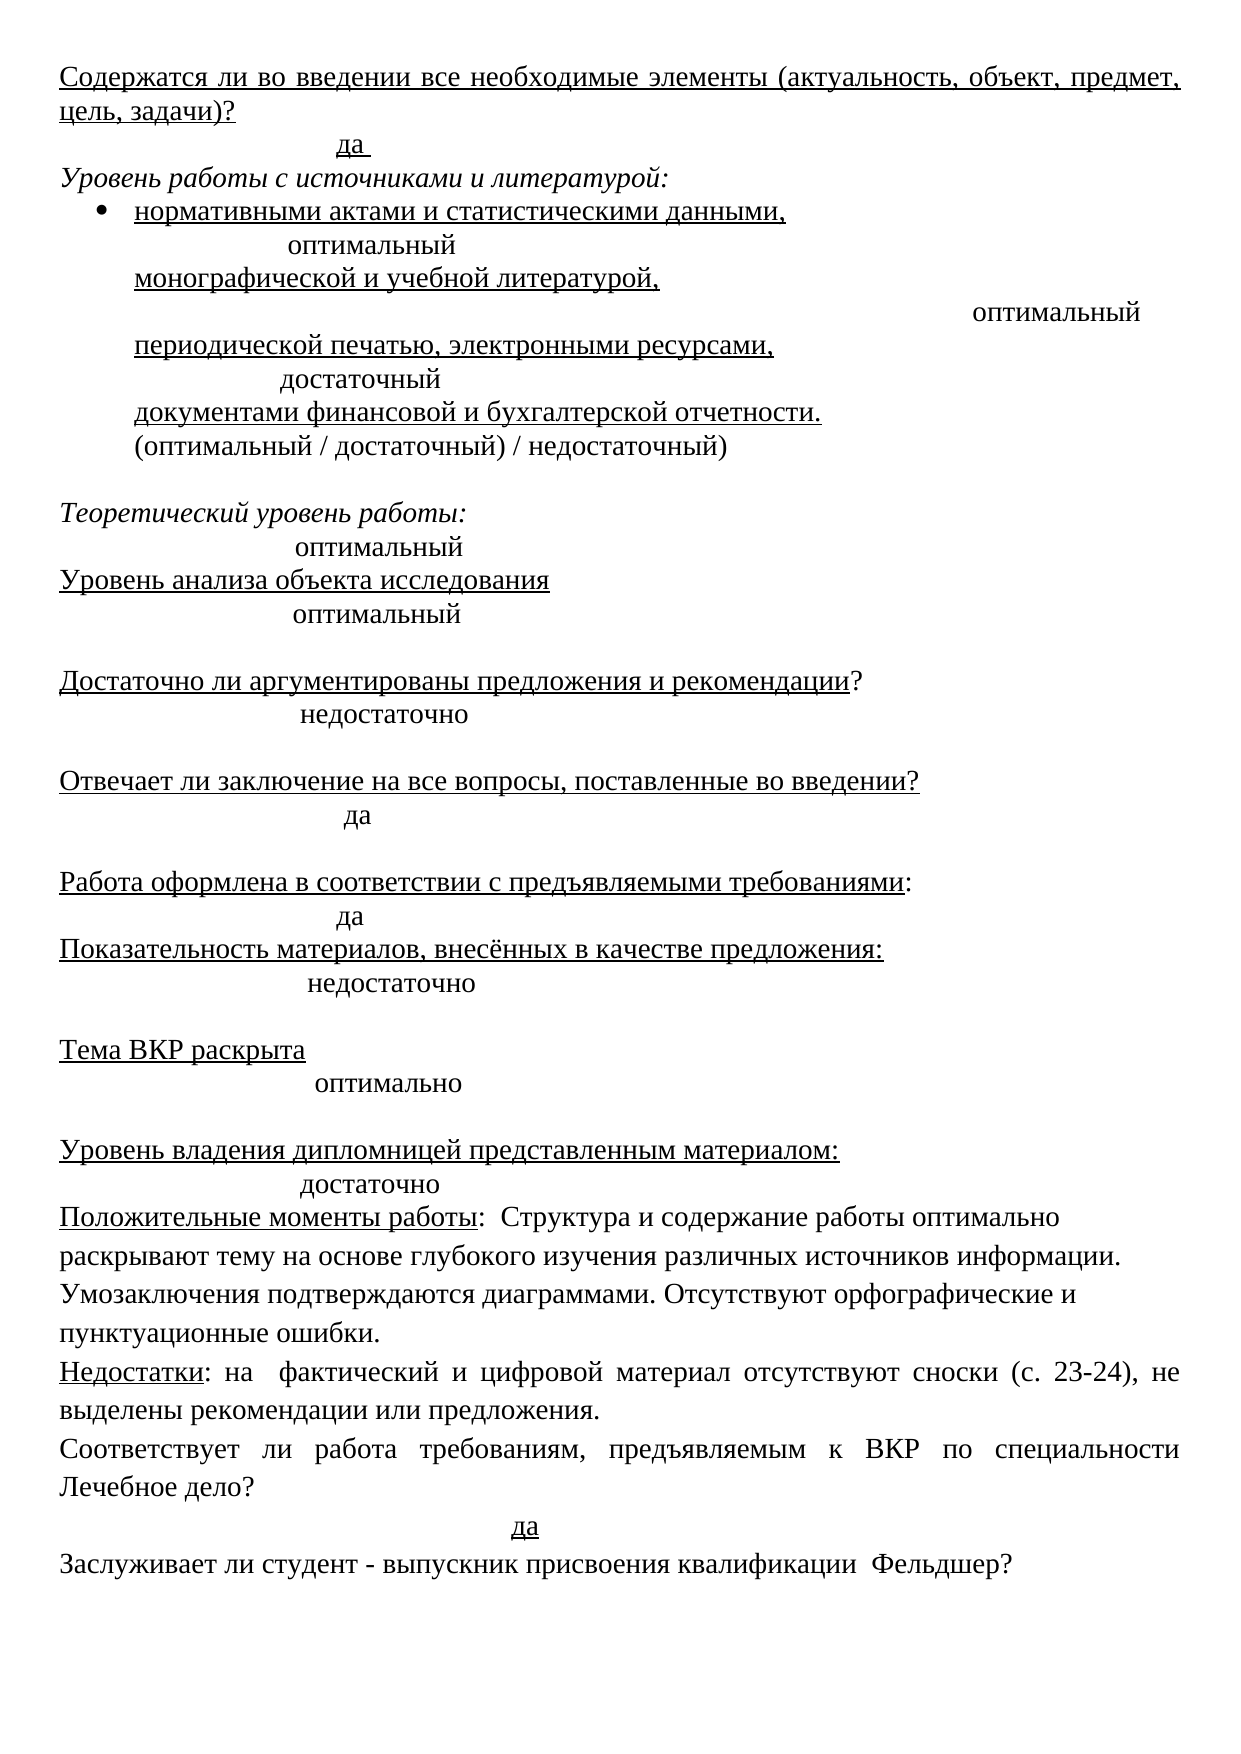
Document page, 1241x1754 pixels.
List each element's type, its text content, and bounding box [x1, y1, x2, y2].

text Недостатки: на фактический и цифровой материал отсутствуют сноски (с. 23-24), не выделены рекомендации или предложения. [59, 1354, 1181, 1426]
text Отвечает ли заключение на все вопросы, поставленные во введении? [59, 763, 1181, 797]
text Показательность материалов, внесённых в качестве предложения: [59, 931, 1181, 965]
text Уровень анализа объекта исследования [59, 562, 1181, 596]
text оптимальный [59, 596, 1181, 629]
text да [59, 898, 1181, 931]
text Содержатся ли во введении все необходимые элементы (актуальность, объект, предмет, цель, задачи)? [59, 90, 1181, 126]
text Достаточно ли аргументированы предложения и рекомендации? [59, 663, 1181, 696]
text недостаточно [59, 965, 1181, 998]
list нормативными актами и статистическими данными, [97, 193, 1181, 227]
text Уровень работы с источниками и литературой: [59, 160, 1181, 193]
text Заслуживает ли студент - выпускник присвоения квалификации Фельдшер? [59, 1546, 1181, 1580]
text Работа оформлена в соответствии с предъявляемыми требованиями: [59, 864, 1181, 898]
text да [59, 126, 1181, 160]
text монографической и учебной литературой, [134, 260, 1181, 294]
text достаточный [134, 361, 1181, 394]
text Положительные моменты работы: Структура и содержание работы оптимально раскрывают тему на основе глубокого изучения различных источников информации. Умозаключения подтверждаются диаграммами. Отсутствуют орфографические и пунктуационные ошибки. [59, 1199, 1181, 1349]
text оптимально [59, 1065, 1181, 1099]
text Соответствует ли работа требованиям, предъявляемым к ВКР по специальности Лечебное дело? [59, 1431, 1181, 1503]
text Уровень владения дипломницей представленным материалом: [59, 1132, 1181, 1166]
text да [59, 1508, 1181, 1541]
text достаточно [59, 1166, 1181, 1199]
text да [59, 797, 1181, 831]
text оптимальный [134, 227, 1181, 260]
text оптимальный периодической печатью, электронными ресурсами, [134, 294, 1181, 361]
text Тема ВКР раскрыта [59, 1032, 1181, 1065]
text недостаточно [59, 696, 1181, 730]
text оптимальный [134, 529, 1181, 562]
text (оптимальный / достаточный) / недостаточный) [134, 428, 1181, 462]
text Теоретический уровень работы: [59, 495, 1181, 529]
text документами финансовой и бухгалтерской отчетности. [134, 394, 1181, 428]
text Содержатся ли во введении все необходимые элементы (актуальность, объект, предмет, цель, задачи)? [59, 59, 1181, 88]
